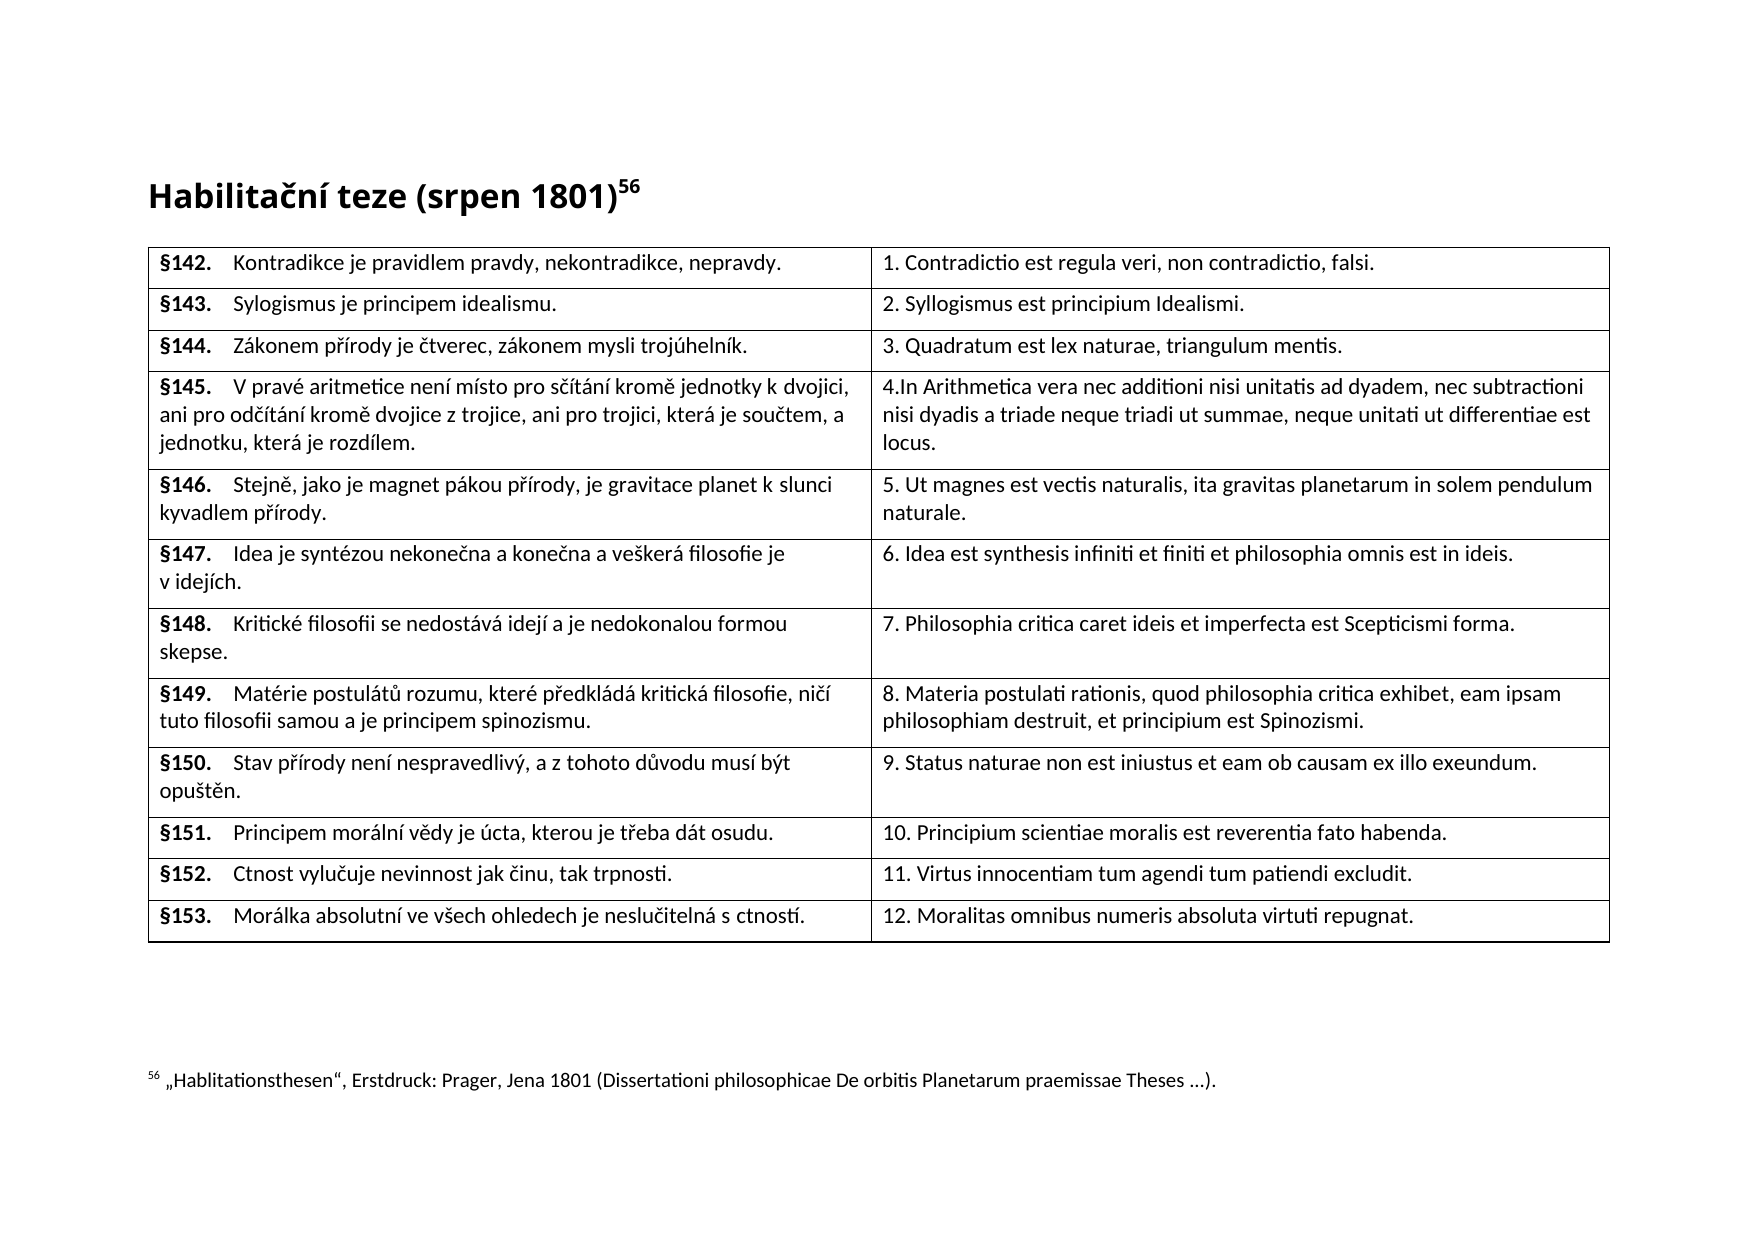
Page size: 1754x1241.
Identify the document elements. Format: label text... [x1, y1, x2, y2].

table_cell 3. Quadratum est lex naturae, triangulum mentis. [872, 331, 1609, 371]
table_cell 8. Materia postulati rationis, quod philosophia critica exhibet, eam ipsam philosophiam destruit, et principium est Spinozismi. [872, 679, 1609, 747]
table_cell 12. Moralitas omnibus numeris absoluta virtuti repugnat. [872, 901, 1609, 941]
table_cell V pravé aritmetice není místo pro sčítání kromě jednotky k dvojici, ani pro odčítání kromě dvojice z trojice, ani pro trojici, která je součtem, a jednotku, která je rozdílem. [149, 372, 871, 469]
table_cell 10. Principium scientiae moralis est reverentia fato habenda. [872, 818, 1609, 858]
table_cell Matérie postulátů rozumu, které předkládá kritická filosofie, ničí tuto filosofii samou a je principem spinozismu. [149, 679, 871, 747]
table_header 1. Contradictio est regula veri, non contradictio, falsi. [872, 248, 1609, 288]
table_cell 2. Syllogismus est principium Idealismi. [872, 289, 1609, 330]
table_header Kontradikce je pravidlem pravdy, nekontradikce, nepravdy. [149, 248, 871, 288]
table_cell 7. Philosophia critica caret ideis et imperfecta est Scepticismi forma. [872, 609, 1609, 678]
table_cell 11. Virtus innocentiam tum agendi tum patiendi excludit. [872, 859, 1609, 900]
table_cell Kritické filosofii se nedostává idejí a je nedokonalou formou skepse. [149, 609, 871, 678]
table_cell Sylogismus je principem idealismu. [149, 289, 871, 330]
subtitle Habilitační teze (srpen 1801) [148, 173, 1606, 218]
table_cell Idea je syntézou nekonečna a konečna a veškerá filosofie je v idejích. [149, 540, 871, 608]
table_cell 6. Idea est synthesis infiniti et finiti et philosophia omnis est in ideis. [872, 540, 1609, 608]
table_cell Stav přírody není nespravedlivý, a z tohoto důvodu musí být opuštěn. [149, 748, 871, 817]
table_cell 4.In Arithmetica vera nec additioni nisi unitatis ad dyadem, nec subtractioni nisi dyadis a triade neque triadi ut summae, neque unitati ut differentiae est locus. [872, 372, 1609, 469]
table_cell Morálka absolutní ve všech ohledech je neslučitelná s ctností. [149, 901, 871, 941]
table_cell Principem morální vědy je úcta, kterou je třeba dát osudu. [149, 818, 871, 858]
table_cell 5. Ut magnes est vectis naturalis, ita gravitas planetarum in solem pendulum naturale. [872, 470, 1609, 538]
table_cell Ctnost vylučuje nevinnost jak činu, tak trpnosti. [149, 859, 871, 900]
table_cell Stejně, jako je magnet pákou přírody, je gravitace planet k slunci kyvadlem přírody. [149, 470, 871, 538]
table_cell 9. Status naturae non est iniustus et eam ob causam ex illo exeundum. [872, 748, 1609, 817]
table_cell Zákonem přírody je čtverec, zákonem mysli trojúhelník. [149, 331, 871, 371]
